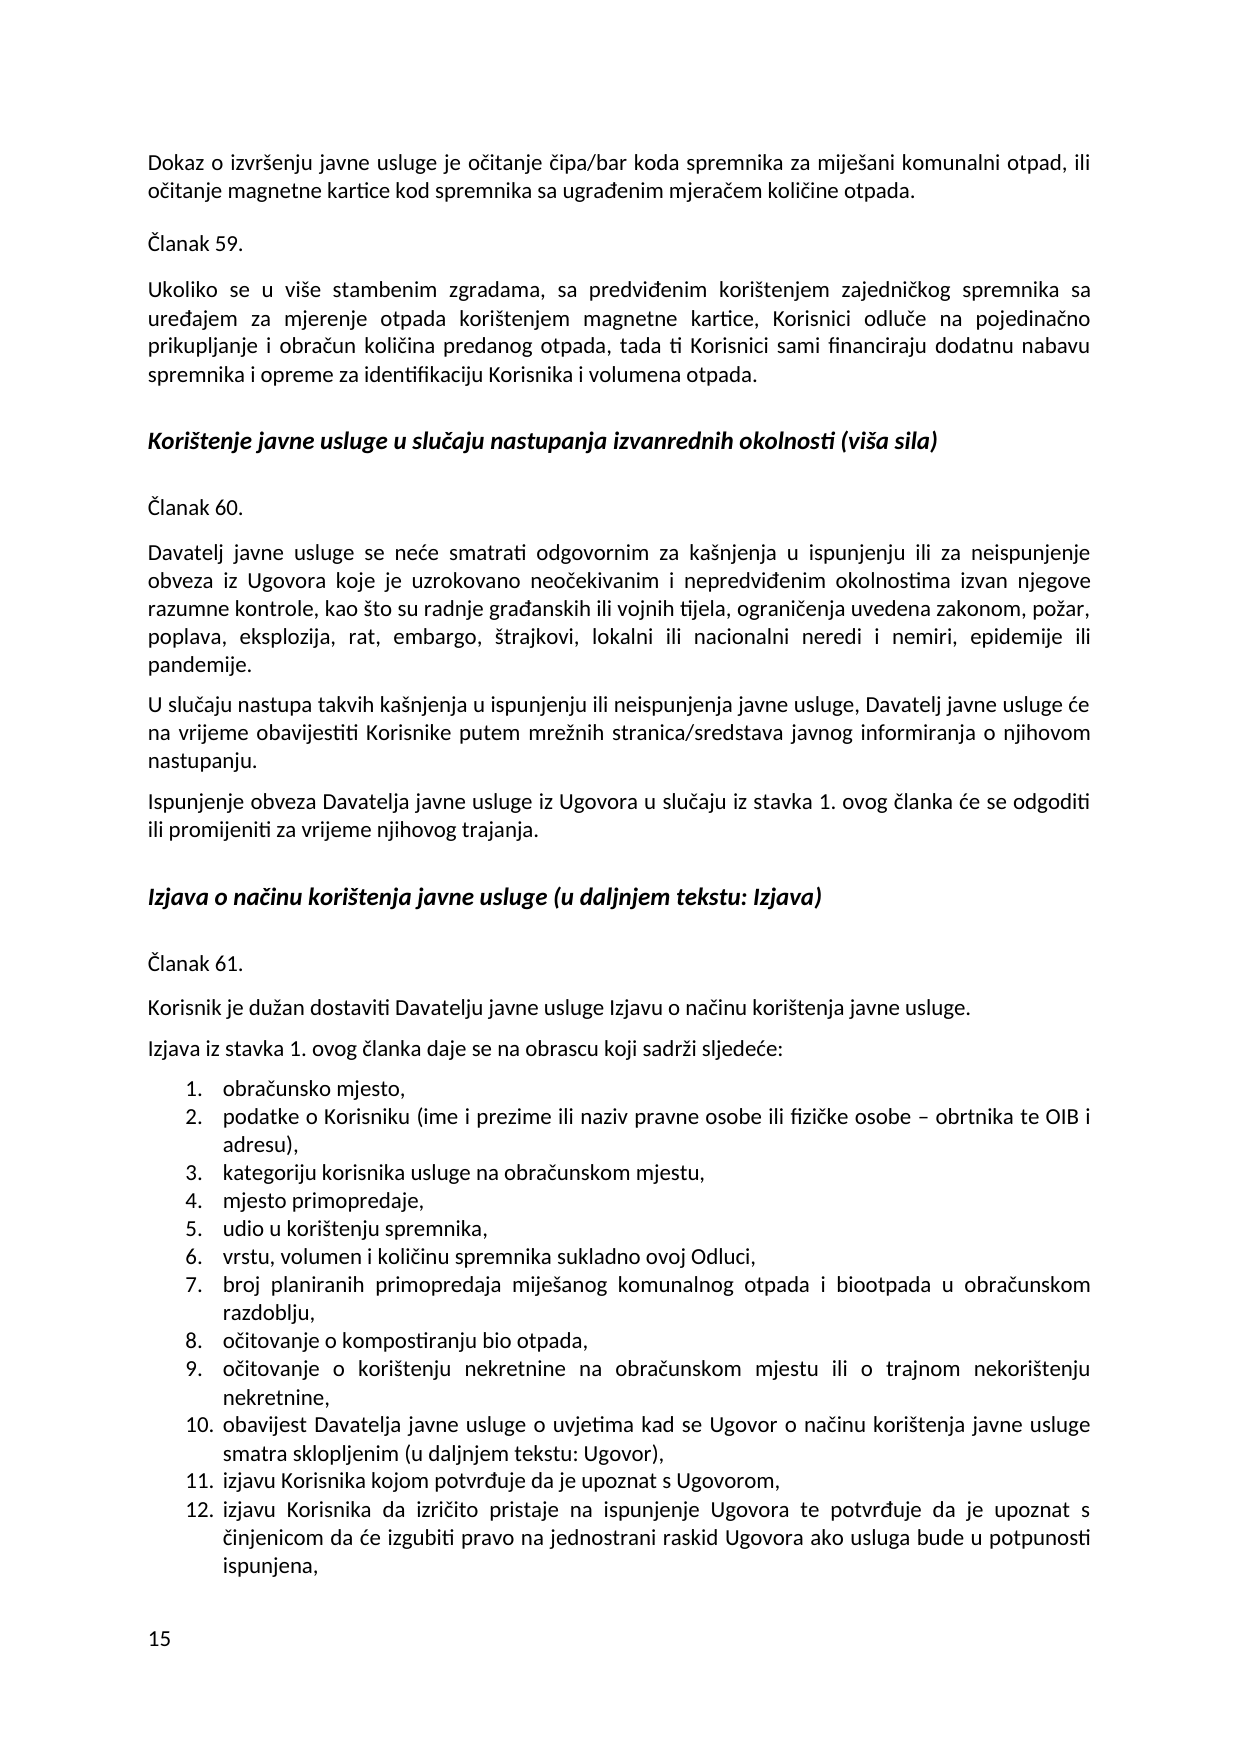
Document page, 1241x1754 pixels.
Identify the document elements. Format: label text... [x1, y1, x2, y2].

text U slučaju nastupa takvih kašnjenja u ispunjenju ili neispunjenja javne usluge, Davatelj javne usluge će na vrijeme obavijestiti Korisnike putem mrežnih stranica/sredstava javnog informiranja o njihovom nastupanju. [148, 691, 1092, 774]
text Izjava o načinu korištenja javne usluge (u daljnjem tekstu: Izjava) [148, 881, 1092, 911]
list vrstu, volumen i količinu spremnika sukladno ovoj Odluci, [185, 1242, 1092, 1271]
list izjavu Korisnika da izričito pristaje na ispunjenje Ugovora te potvrđuje da je upoznat s činjenicom da će izgubiti pravo na jednostrani raskid Ugovora ako usluga bude u potpunosti ispunjena, [185, 1495, 1092, 1579]
list udio u korištenju spremnika, [185, 1214, 1092, 1242]
list broj planiranih primopredaja miješanog komunalnog otpada i biootpada u obračunskom razdoblju, [185, 1271, 1092, 1327]
list obavijest Davatelja javne usluge o uvjetima kad se Ugovor o načinu korištenja javne usluge smatra sklopljenim (u daljnjem tekstu: Ugovor), [185, 1411, 1092, 1467]
text Davatelj javne usluge se neće smatrati odgovornim za kašnjenja u ispunjenju ili za neispunjenje obveza iz Ugovora koje je uzrokovano neočekivanim i nepredviđenim okolnostima izvan njegove razumne kontrole, kao što su radnje građanskih ili vojnih tijela, ograničenja uvedena zakonom, požar, poplava, eksplozija, rat, embargo, štrajkovi, lokalni ili nacionalni neredi i nemiri, epidemije ili pandemije. [148, 538, 1092, 678]
list očitovanje o korištenju nekretnine na obračunskom mjestu ili o trajnom nekorištenju nekretnine, [185, 1354, 1092, 1411]
list podatke o Korisniku (ime i prezime ili naziv pravne osobe ili fizičke osobe – obrtnika te OIB i adresu), [185, 1102, 1092, 1158]
text Ukoliko se u više stambenim zgradama, sa predviđenim korištenjem zajedničkog spremnika sa uređajem za mjerenje otpada korištenjem magnetne kartice, Korisnici odluče na pojedinačno prikupljanje i obračun količina predanog otpada, tada ti Korisnici sami financiraju dodatnu nabavu spremnika i opreme za identifikaciju Korisnika i volumena otpada. [148, 276, 1092, 388]
text Korisnik je dužan dostaviti Davatelju javne usluge Izjavu o načinu korištenja javne usluge. [148, 993, 1092, 1021]
list mjesto primopredaje, [185, 1186, 1092, 1214]
text Članak 59. [148, 229, 1092, 257]
list očitovanje o kompostiranju bio otpada, [185, 1327, 1092, 1354]
text Ispunjenje obveza Davatelja javne usluge iz Ugovora u slučaju iz stavka 1. ovog članka će se odgoditi ili promijeniti za vrijeme njihovog trajanja. [148, 787, 1092, 843]
list kategoriju korisnika usluge na obračunskom mjestu, [185, 1158, 1092, 1186]
list izjavu Korisnika kojom potvrđuje da je upoznat s Ugovorom, [185, 1467, 1092, 1495]
text Izjava iz stavka 1. ovog članka daje se na obrascu koji sadrži sljedeće: [148, 1034, 1092, 1062]
list obračunsko mjesto, [185, 1074, 1092, 1102]
text Dokaz o izvršenju javne usluge je očitanje čipa/bar koda spremnika za miješani komunalni otpad, ili očitanje magnetne kartice kod spremnika sa ugrađenim mjeračem količine otpada. [148, 148, 1092, 204]
text Korištenje javne usluge u slučaju nastupanja izvanrednih okolnosti (viša sila) [148, 425, 1092, 456]
text Članak 60. [148, 493, 1092, 521]
text Članak 61. [148, 949, 1092, 977]
